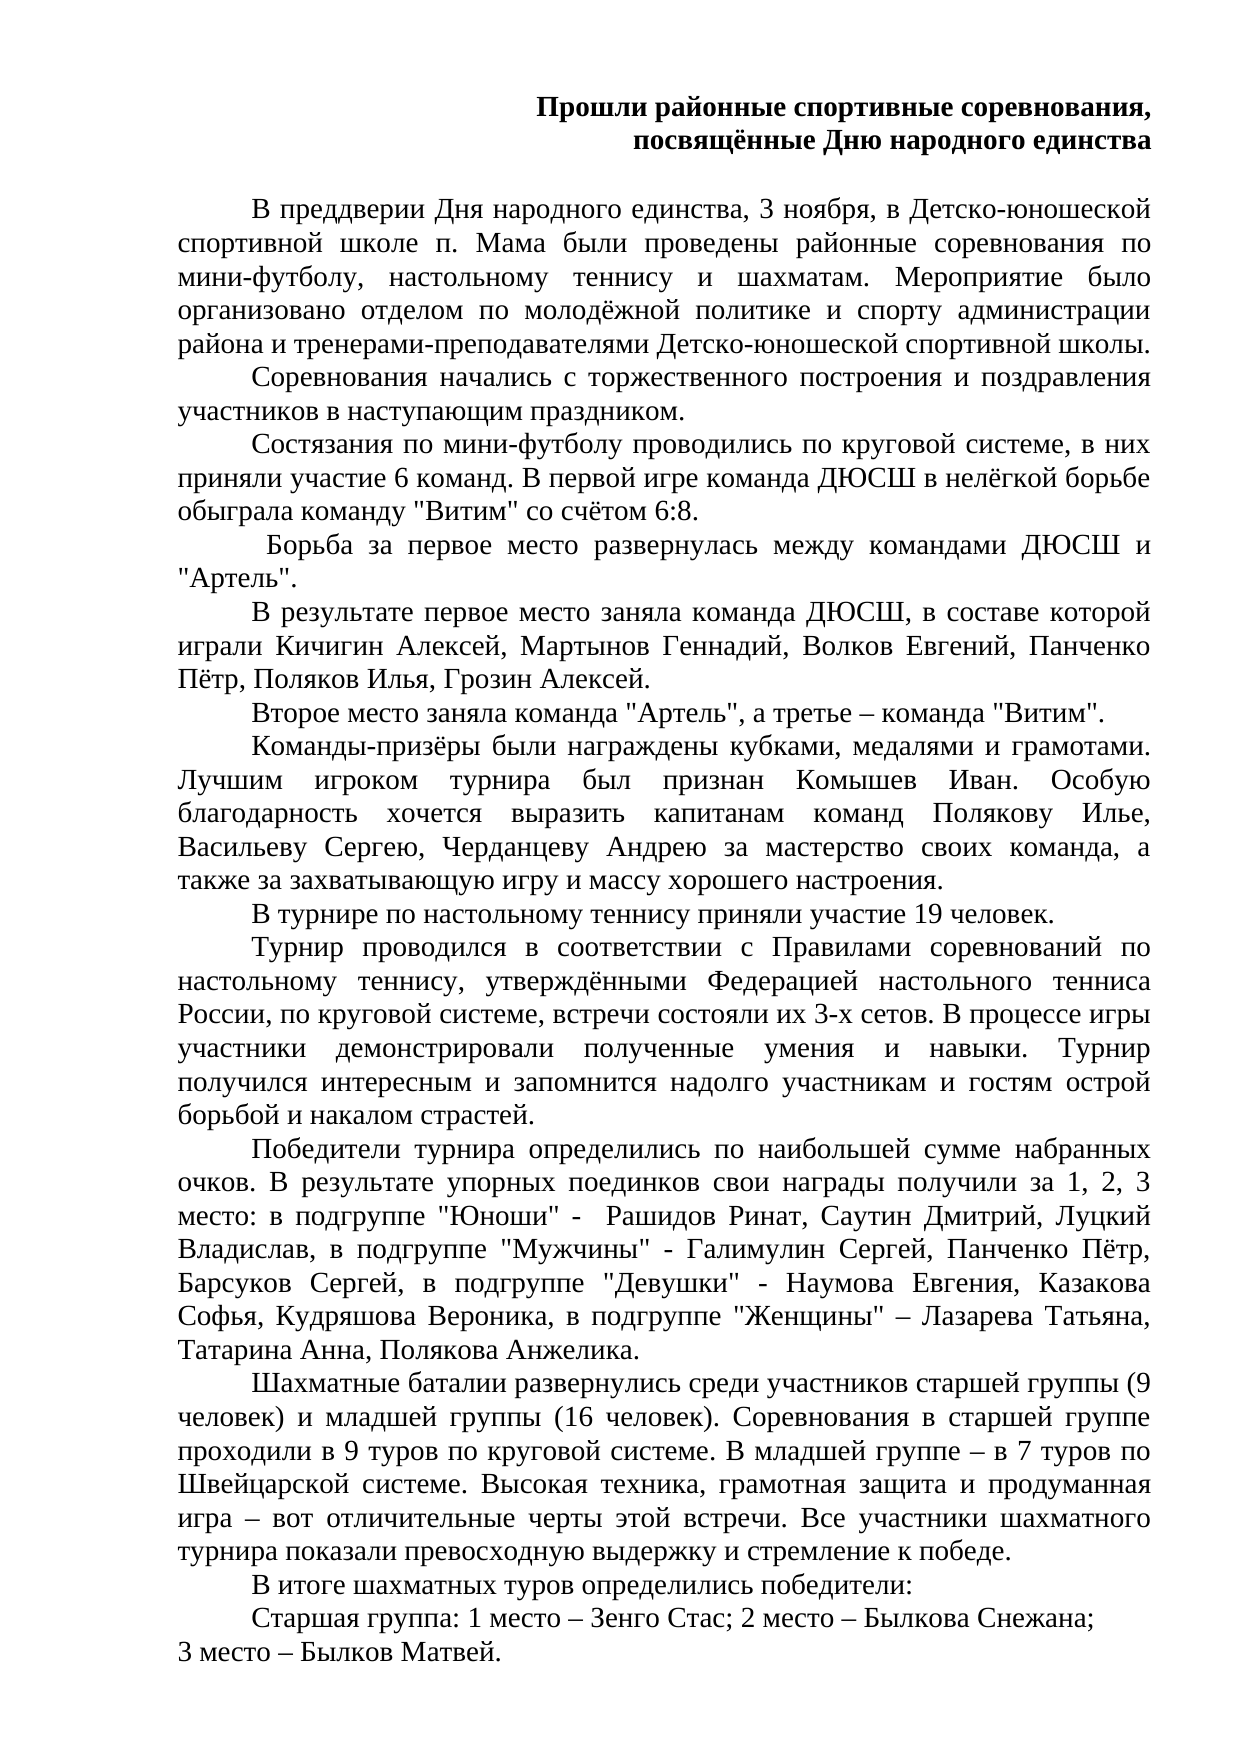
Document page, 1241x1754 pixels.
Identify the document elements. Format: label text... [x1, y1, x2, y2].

text В итоге шахматных туров определились победители: [177, 1567, 1152, 1600]
text Состязания по мини-футболу проводились по круговой системе, в них приняли участие 6 команд. В первой игре команда ДЮСШ в нелёгкой борьбе обыграла команду "Витим" со счётом 6:8. [177, 426, 1152, 527]
text Победители турнира определились по наибольшей сумме набранных очков. В результате упорных поединков свои награды получили за 1, 2, 3 место: в подгруппе "Юноши" - Рашидов Ринат, Саутин Дмитрий, Луцкий Владислав, в подгруппе "Мужчины" - Галимулин Сергей, Панченко Пётр, Барсуков Сергей, в подгруппе "Девушки" - Наумова Евгения, Казакова Софья, Кудряшова Вероника, в подгруппе "Женщины" – Лазарева Татьяна, Татарина Анна, Полякова Анжелика. [177, 1131, 1152, 1366]
text 3 место – Былков Матвей. [177, 1634, 1152, 1667]
text Шахматные баталии развернулись среди участников старшей группы (9 человек) и младшей группы (16 человек). Соревнования в старшей группе проходили в 9 туров по круговой системе. В младшей группе – в 7 туров по Швейцарской системе. Высокая техника, грамотная защита и продуманная игра – вот отличительные черты этой встречи. Все участники шахматного турнира показали превосходную выдержку и стремление к победе. [177, 1366, 1152, 1567]
text Прошли районные спортивные соревнования, [177, 89, 1152, 122]
text Борьба за первое место развернулась между командами ДЮСШ и "Артель". [177, 527, 1152, 594]
text В результате первое место заняла команда ДЮСШ, в составе которой играли Кичигин Алексей, Мартынов Геннадий, Волков Евгений, Панченко Пётр, Поляков Илья, Грозин Алексей. [177, 594, 1152, 695]
text посвящённые Дню народного единства [177, 122, 1152, 156]
text В преддверии Дня народного единства, 3 ноября, в Детско-юношеской спортивной школе п. Mама были проведены районные соревнования по мини-футболу, настольному теннису и шахматам. Мероприятие было организовано отделом по молодёжной политике и спорту администрации района и тренерами-преподавателями Детско-юношеской спортивной школы. [177, 192, 1152, 359]
text Команды-призёры были награждены кубками, медалями и грамотами. Лучшим игроком турнира был признан Комышев Иван. Особую благодарность хочется выразить капитанам команд Полякову Илье, Васильеву Сергею, Черданцеву Андрею за мастерство своих команда, а также за захватывающую игру и массу хорошего настроения. [177, 728, 1152, 896]
text Второе место заняла команда "Артель", а третье – команда "Витим". [177, 695, 1152, 728]
text В турнире по настольному теннису приняли участие 19 человек. [177, 896, 1152, 929]
text Соревнования начались с торжественного построения и поздравления участников в наступающим праздником. [177, 359, 1152, 426]
text Старшая группа: 1 место – Зенго Стас; 2 место – Былкова Снежана; [177, 1600, 1152, 1634]
text Турнир проводился в соответствии с Правилами соревнований по настольному теннису, утверждёнными Федерацией настольного тенниса России, по круговой системе, встречи состояли их 3-х сетов. В процессе игры участники демонстрировали полученные умения и навыки. Турнир получился интересным и запомнится надолго участникам и гостям острой борьбой и накалом страстей. [177, 929, 1152, 1131]
